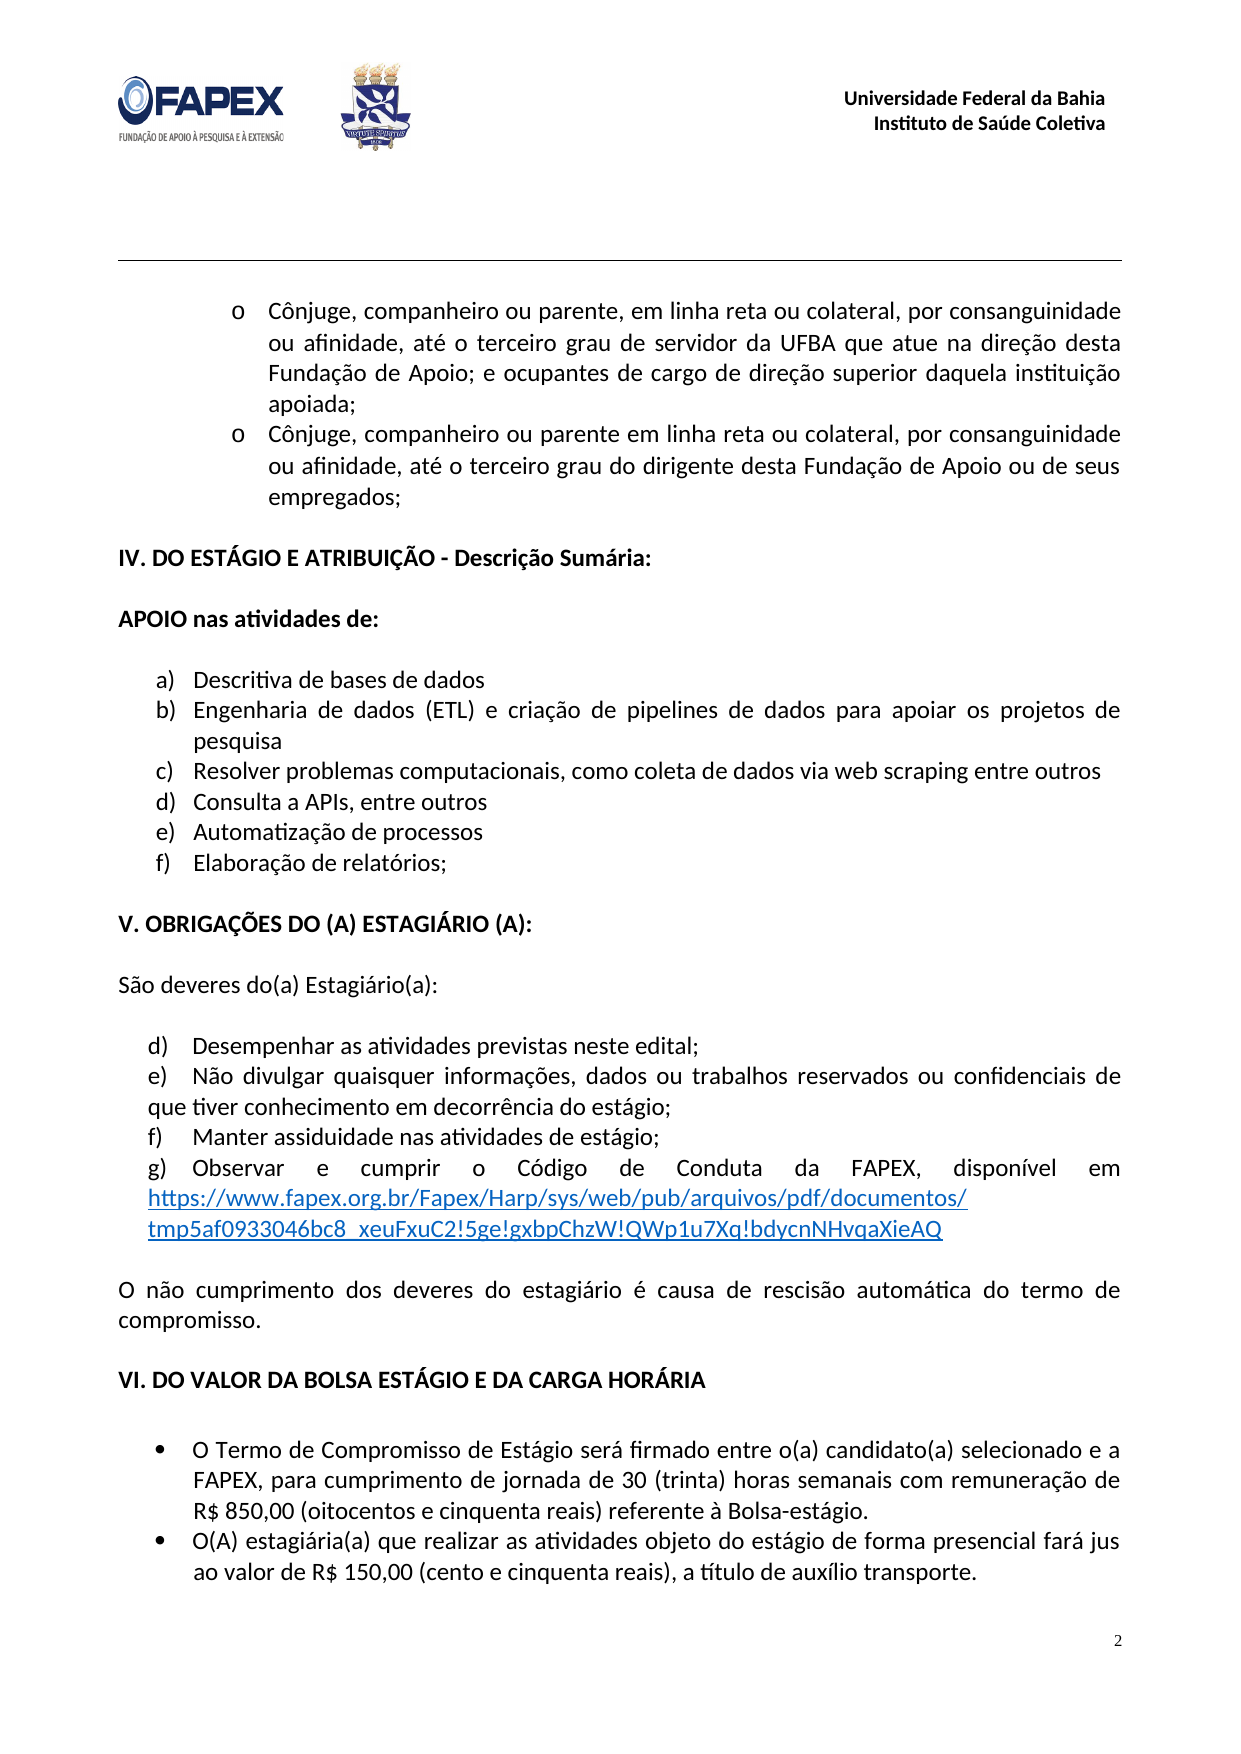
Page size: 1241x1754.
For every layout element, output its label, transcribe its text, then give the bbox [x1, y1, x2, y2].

list Não divulgar quaisquer informações, dados ou trabalhos reservados ou confidenciais de que tiver conhecimento em decorrência do estágio; [148, 1061, 1122, 1122]
text VI. DO VALOR DA BOLSA ESTÁGIO E DA CARGA HORÁRIA [118, 1364, 1122, 1394]
list Consulta a APIs, entre outros [156, 786, 1122, 816]
list Elaboração de relatórios; [156, 847, 1122, 877]
text V. OBRIGAÇÕES DO (A) ESTAGIÁRIO (A): [118, 908, 1122, 938]
list Descritiva de bases de dados [156, 664, 1122, 694]
text APOIO nas atividades de: [118, 603, 1122, 633]
list O(A) estagiária(a) que realizar as atividades objeto do estágio de forma presencial fará jus ao valor de R$ 150,00 (cento e cinquenta reais), a título de auxílio transporte. [156, 1526, 1122, 1587]
list Engenharia de dados (ETL) e criação de pipelines de dados para apoiar os projetos de pesquisa [156, 694, 1122, 755]
text São deveres do(a) Estagiário(a): [118, 969, 1122, 999]
list Resolver problemas computacionais, como coleta de dados via web scraping entre outros [156, 755, 1122, 786]
list Automatização de processos [156, 816, 1122, 847]
list Manter assiduidade nas atividades de estágio; [148, 1122, 1122, 1152]
picture [118, 76, 284, 143]
picture [340, 62, 411, 151]
text O não cumprimento dos deveres do estagiário é causa de rescisão automática do termo de compromisso. [118, 1274, 1122, 1335]
list Desempenhar as atividades previstas neste edital; [148, 1030, 1122, 1061]
list Cônjuge, companheiro ou parente em linha reta ou colateral, por consanguinidade ou afinidade, até o terceiro grau do dirigente desta Fundação de Apoio ou de seus empregados; [231, 418, 1122, 511]
list Cônjuge, companheiro ou parente, em linha reta ou colateral, por consanguinidade ou afinidade, até o terceiro grau de servidor da UFBA que atue na direção desta Fundação de Apoio; e ocupantes de cargo de direção superior daquela instituição apoiada; [231, 295, 1122, 418]
list O Termo de Compromisso de Estágio será firmado entre o(a) candidato(a) selecionado e a FAPEX, para cumprimento de jornada de 30 (trinta) horas semanais com remuneração de R$ 850,00 (oitocentos e cinquenta reais) referente à Bolsa-estágio. [156, 1434, 1122, 1526]
list Observar e cumprir o Código de Conduta da FAPEX, disponível em https://www.fapex.org.br/Fapex/Harp/sys/web/pub/arquivos/pdf/documentos/tmp5af0933046bc8_xeuFxuC2!5ge!gxbpChzW!QWp1u7Xq!bdycnNHvqaXieAQ [148, 1152, 1122, 1244]
text IV. DO ESTÁGIO E ATRIBUIÇÃO - Descrição Sumária: [118, 542, 1122, 572]
